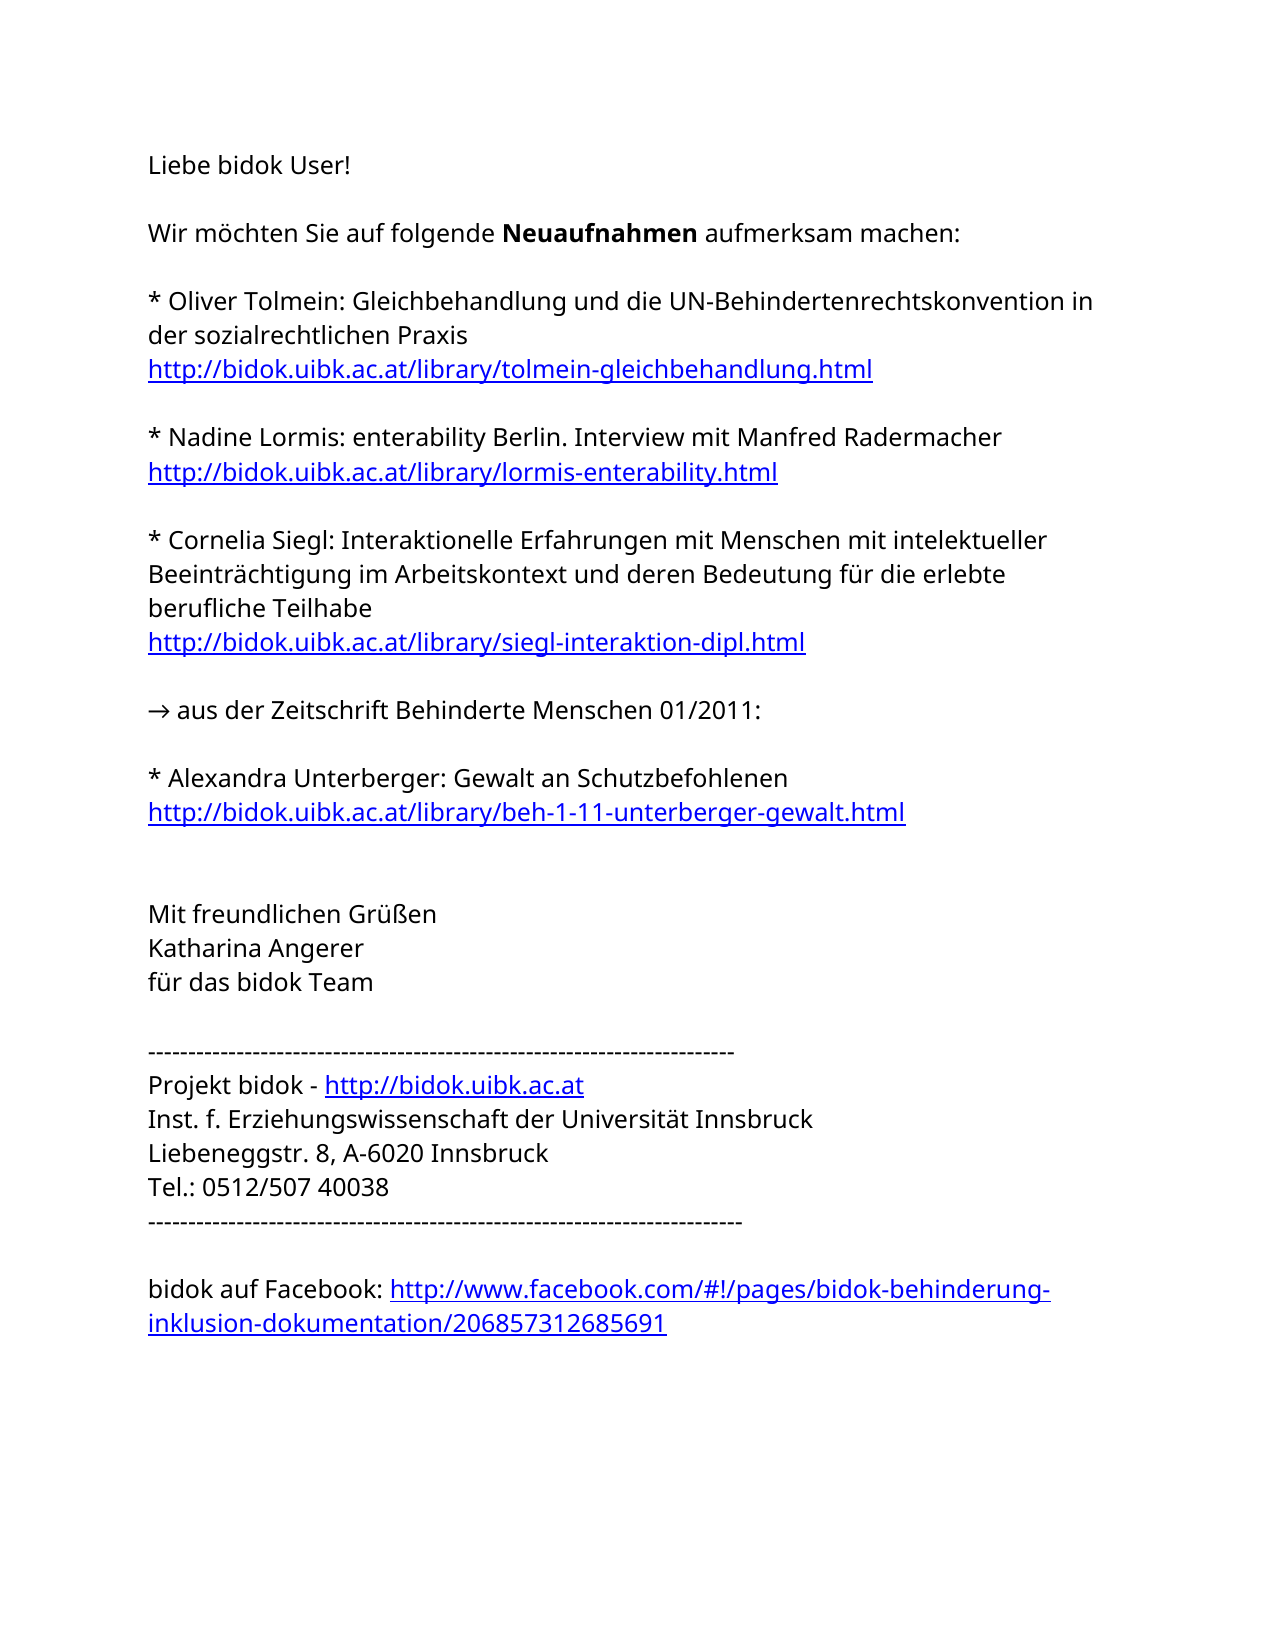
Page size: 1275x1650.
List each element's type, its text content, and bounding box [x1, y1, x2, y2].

text ------------------------------------------------------------------------- [148, 1033, 1127, 1067]
text Katharina Angerer [148, 931, 1127, 965]
text * Nadine Lormis: enterability Berlin. Interview mit Manfred Radermacher [148, 420, 1127, 454]
text Mit freundlichen Grüßen [148, 897, 1127, 931]
text Inst. f. Erziehungswissenschaft der Universität Innsbruck [148, 1101, 1127, 1135]
text http://bidok.uibk.ac.at/library/beh-1-11-unterberger-gewalt.html [148, 795, 1127, 829]
text http://bidok.uibk.ac.at/library/siegl-interaktion-dipl.html [148, 624, 1127, 658]
text http://bidok.uibk.ac.at/library/tolmein-gleichbehandlung.html [148, 352, 1127, 386]
text Projekt bidok - http://bidok.uibk.ac.at [148, 1067, 1127, 1101]
text Liebeneggstr. 8, A-6020 Innsbruck [148, 1135, 1127, 1169]
text * Alexandra Unterberger: Gewalt an Schutzbefohlenen [148, 761, 1127, 795]
text Tel.: 0512/507 40038 [148, 1169, 1127, 1203]
text bidok auf Facebook: http://www.facebook.com/#!/pages/bidok-behinderung-inklusion-dokumentation/206857312685691 [148, 1272, 1127, 1340]
text http://bidok.uibk.ac.at/library/lormis-enterability.html [148, 454, 1127, 488]
text → aus der Zeitschrift Behinderte Menschen 01/2011: [148, 693, 1127, 727]
text Liebe bidok User! [148, 148, 1127, 182]
text Wir möchten Sie auf folgende Neuaufnahmen aufmerksam machen: [148, 216, 1127, 250]
text -------------------------------------------------------------------------- [148, 1203, 1127, 1238]
text * Oliver Tolmein: Gleichbehandlung und die UN-Behindertenrechtskonvention in der sozialrechtlichen Praxis [148, 284, 1127, 352]
text für das bidok Team [148, 965, 1127, 999]
text * Cornelia Siegl: Interaktionelle Erfahrungen mit Menschen mit intelektueller Beeinträchtigung im Arbeitskontext und deren Bedeutung für die erlebte berufliche Teilhabe [148, 522, 1127, 624]
